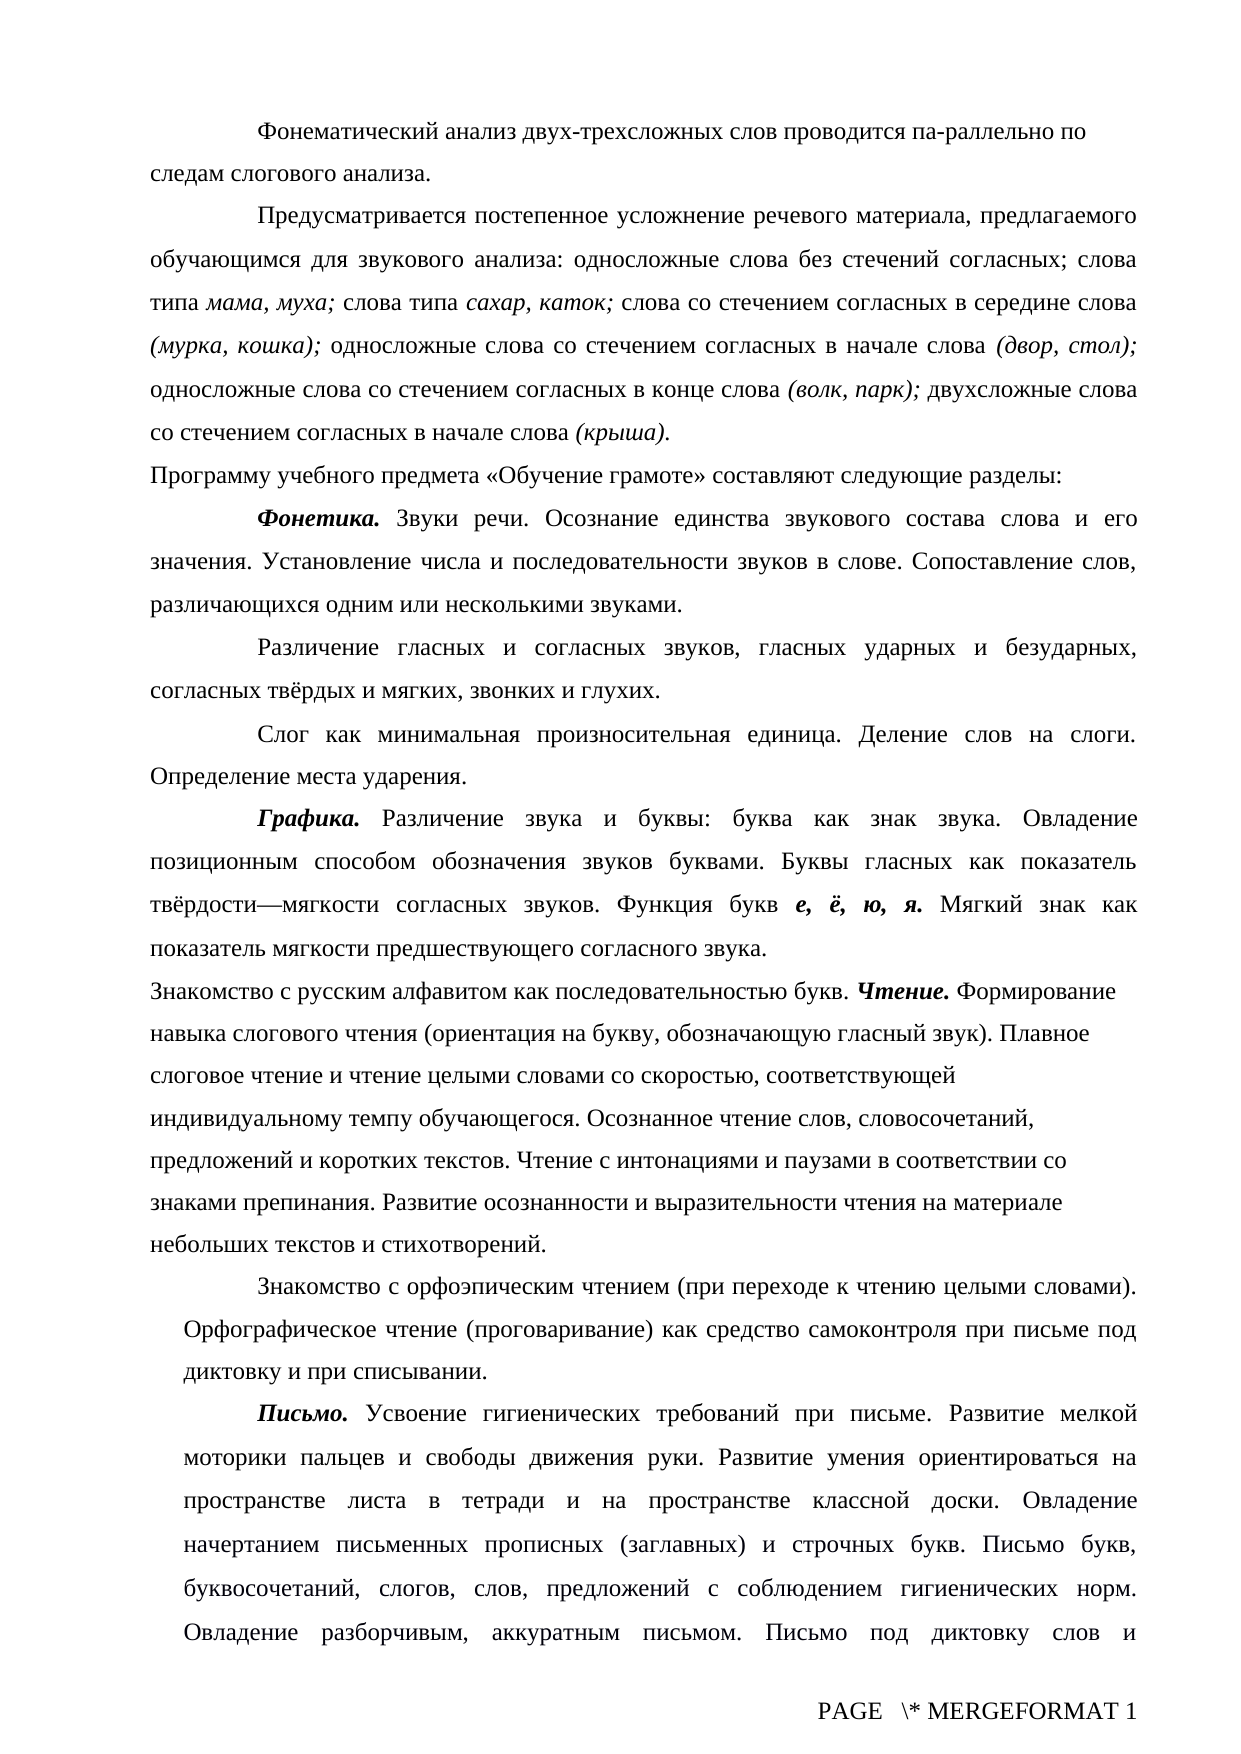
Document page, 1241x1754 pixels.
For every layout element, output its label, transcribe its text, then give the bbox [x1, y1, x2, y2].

text Различение гласных и согласных звуков, гласных ударных и безударных, согласных твёрдых и мягких, звонких и глухих. [150, 632, 1138, 704]
text Предусматривается постепенное усложнение речевого материала, предлагаемого обучающимся для звукового анализа: односложные слова без стечений согласных; слова типа мама, муха; слова типа сахар, каток; слова со стечением согласных в середине слова (мурка, кошка); односложные слова со стечением согласных в начале слова (двор, стол); односложные слова со стечением согласных в конце слова (волк, парк); двухсложные слова со стечением согласных в начале слова (крыша). [150, 200, 1138, 446]
text Программу учебного предмета «Обучение грамоте» составляют следующие разделы: [150, 460, 1138, 489]
text Знакомство с русским алфавитом как последовательностью букв. Чтение. Формирование навыка слогового чтения (ориентация на букву, обозначающую гласный звук). Плавное слоговое чтение и чтение целыми словами со скоростью, соответствующей индивидуальному темпу обучающегося. Осознанное чтение слов, словосочетаний, предложений и коротких текстов. Чтение с интонациями и паузами в соответствии со знаками препинания. Развитие осознанности и выразительности чтения на материале небольших текстов и стихотворений. [150, 976, 1138, 1258]
text Знакомство с орфоэпическим чтением (при переходе к чтению целыми словами). Орфографическое чтение (проговаривание) как средство самоконтроля при письме под диктовку и при списывании. [183, 1271, 1138, 1384]
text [183, 1398, 1138, 1645]
text Фонематический анализ двух-трехсложных слов проводится па-раллельно по следам слогового анализа. [150, 116, 1138, 187]
text Графика. Различение звука и буквы: буква как знак звука. Овладение позиционным способом обозначения звуков буквами. Буквы гласных как показатель твёрдости—мягкости согласных звуков. Функция букв е, ё, ю, я. Мягкий знак как показатель мягкости предшествующего согласного звука. [150, 803, 1138, 961]
text Слог как минимальная произносительная единица. Деление слов на слоги. Определение места ударения. [150, 719, 1138, 790]
text Фонетика. Звуки речи. Осознание единства звукового состава слова и его значения. Установление числа и последовательности звуков в слове. Сопоставление слов, различающихся одним или несколькими звуками. [150, 503, 1138, 618]
